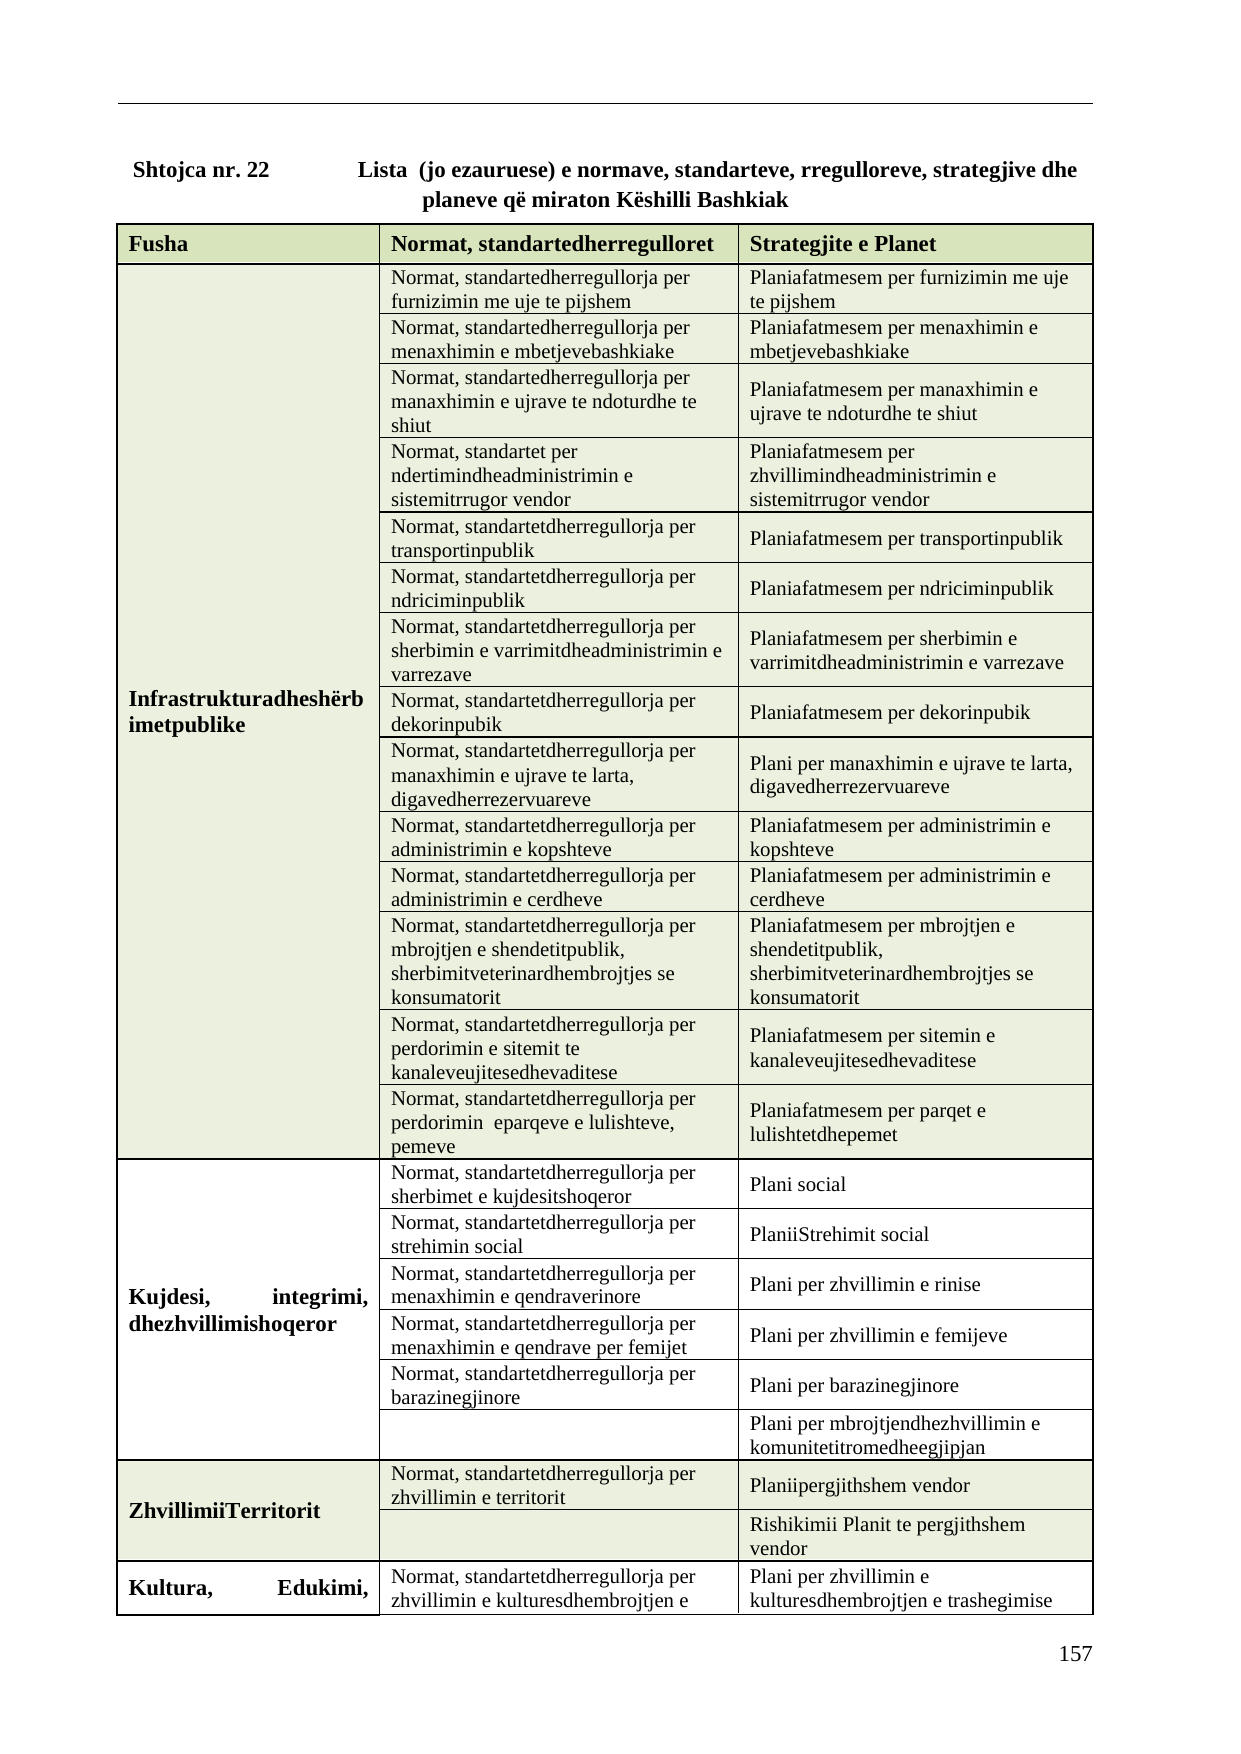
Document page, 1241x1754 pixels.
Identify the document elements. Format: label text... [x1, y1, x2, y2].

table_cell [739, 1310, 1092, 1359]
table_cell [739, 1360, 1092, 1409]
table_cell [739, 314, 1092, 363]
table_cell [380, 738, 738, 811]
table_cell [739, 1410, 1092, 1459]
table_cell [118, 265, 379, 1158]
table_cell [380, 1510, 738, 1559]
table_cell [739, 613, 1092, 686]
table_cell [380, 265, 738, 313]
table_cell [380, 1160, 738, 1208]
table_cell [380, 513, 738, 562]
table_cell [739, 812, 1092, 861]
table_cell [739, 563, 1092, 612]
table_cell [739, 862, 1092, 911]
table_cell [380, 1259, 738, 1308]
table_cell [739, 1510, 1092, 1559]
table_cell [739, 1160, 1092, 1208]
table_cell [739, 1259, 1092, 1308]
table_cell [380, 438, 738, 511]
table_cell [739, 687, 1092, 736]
subtitle Shtojca nr. 22 Lista (jo ezauruese) e normave, standarteve, rregulloreve, strategjive dhe planeve që miraton Këshilli Bashkiak [118, 156, 1093, 213]
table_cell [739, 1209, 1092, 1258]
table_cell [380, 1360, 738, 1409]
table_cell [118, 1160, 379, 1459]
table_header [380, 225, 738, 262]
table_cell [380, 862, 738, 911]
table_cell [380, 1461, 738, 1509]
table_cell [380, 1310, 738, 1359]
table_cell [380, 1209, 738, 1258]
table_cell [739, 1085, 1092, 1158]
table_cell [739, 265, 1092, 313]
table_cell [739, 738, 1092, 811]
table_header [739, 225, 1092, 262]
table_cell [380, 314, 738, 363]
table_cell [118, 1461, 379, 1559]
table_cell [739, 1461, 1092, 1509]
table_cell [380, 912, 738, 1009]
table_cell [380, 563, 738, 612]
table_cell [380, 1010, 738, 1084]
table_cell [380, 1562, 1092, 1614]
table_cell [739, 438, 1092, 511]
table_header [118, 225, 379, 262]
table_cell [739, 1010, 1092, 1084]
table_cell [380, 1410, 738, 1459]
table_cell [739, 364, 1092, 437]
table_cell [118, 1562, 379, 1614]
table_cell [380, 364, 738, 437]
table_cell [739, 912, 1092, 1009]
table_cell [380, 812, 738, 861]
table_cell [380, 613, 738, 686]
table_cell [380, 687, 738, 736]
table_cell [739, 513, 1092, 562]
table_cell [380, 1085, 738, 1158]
